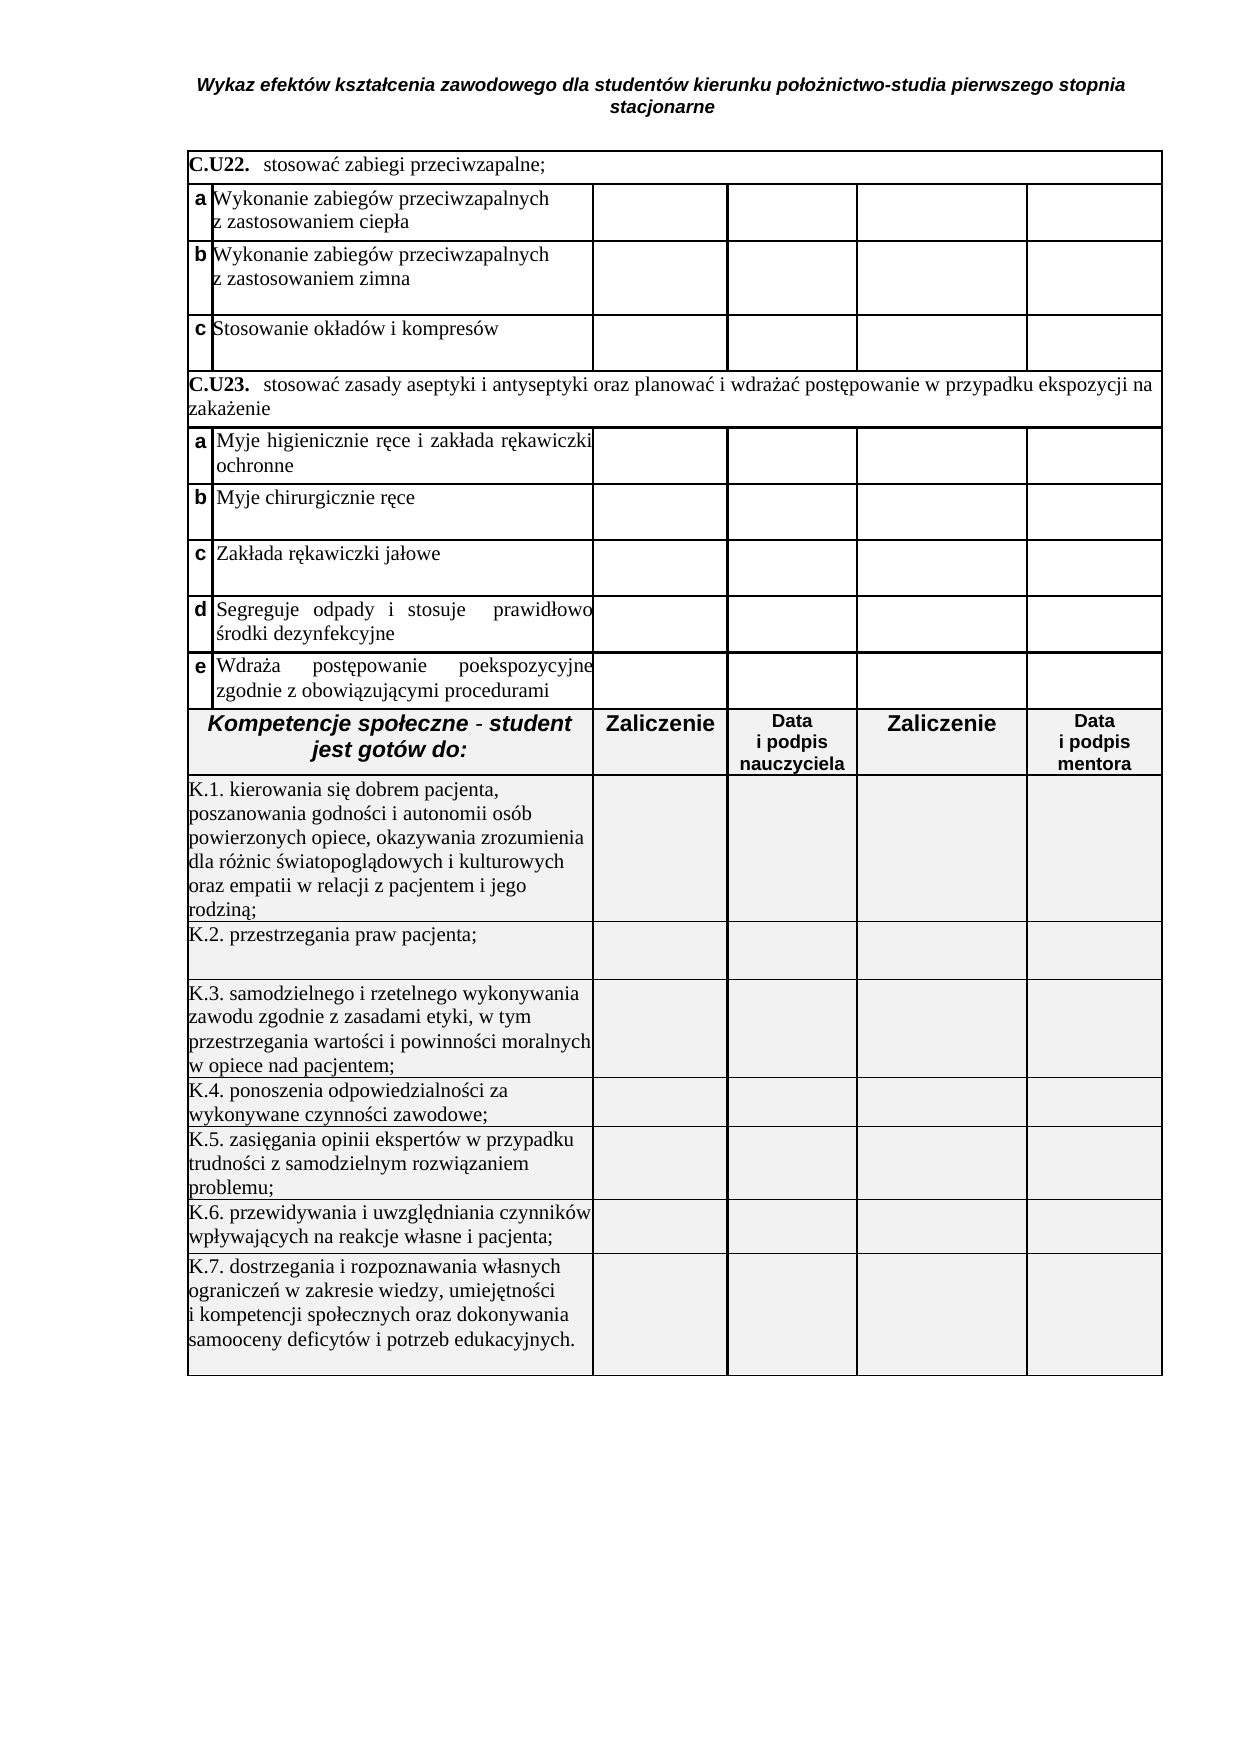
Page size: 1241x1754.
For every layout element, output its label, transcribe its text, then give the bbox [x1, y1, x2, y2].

table_cell [1028, 1254, 1161, 1374]
table_cell [729, 316, 856, 370]
table_cell [594, 541, 726, 595]
table_cell K.2. przestrzegania praw pacjenta; [189, 922, 592, 979]
table_cell Stosowanie okładów i kompresów [214, 316, 592, 370]
table_cell [594, 185, 726, 239]
table_cell [858, 597, 1026, 651]
table_cell a [189, 185, 211, 239]
table_cell [594, 1200, 726, 1253]
table_cell Wykonanie zabiegów przeciwzapalnych z zastosowaniem zimna [214, 242, 592, 314]
table_cell [858, 1078, 1026, 1126]
table_cell [1028, 1200, 1161, 1253]
table_cell Myje chirurgicznie ręce [214, 485, 592, 539]
table_cell [729, 654, 856, 708]
table_cell K.3. samodzielnego i rzetelnego wykonywania zawodu zgodnie z zasadami etyki, w tym przestrzegania wartości i powinności moralnych w opiece nad pacjentem; [189, 980, 592, 1077]
table_cell [1028, 776, 1161, 921]
table_cell [858, 541, 1026, 595]
table_cell [1028, 316, 1161, 370]
table_cell [729, 1078, 856, 1126]
table_cell [729, 541, 856, 595]
table_cell Data i podpis mentora [1028, 710, 1161, 774]
table_cell [1028, 541, 1161, 595]
table_cell [1028, 1078, 1161, 1126]
table_cell Wdraża postępowanie poekspozycyjne zgodnie z obowiązującymi procedurami [214, 654, 592, 708]
table_cell [729, 485, 856, 539]
table_cell [858, 1127, 1026, 1199]
table_cell C.U22. stosować zabiegi przeciwzapalne; [189, 152, 1161, 183]
table_cell [858, 1254, 1026, 1374]
table_cell [729, 1254, 856, 1374]
table_cell [1028, 185, 1161, 239]
table_cell K.7. dostrzegania i rozpoznawania własnych ograniczeń w zakresie wiedzy, umiejętności i kompetencji społecznych oraz dokonywania samooceny deficytów i potrzeb edukacyjnych. [189, 1254, 592, 1374]
table_cell [1028, 485, 1161, 539]
table_cell [1028, 429, 1161, 483]
table_cell [594, 654, 726, 708]
table_cell [594, 597, 726, 651]
table_cell [729, 597, 856, 651]
table_cell [858, 776, 1026, 921]
table_cell d [189, 597, 211, 651]
table_cell [1028, 597, 1161, 651]
table_cell [858, 922, 1026, 979]
table_cell [858, 185, 1026, 239]
table_cell [594, 316, 726, 370]
table_cell K.5. zasięgania opinii ekspertów w przypadku trudności z samodzielnym rozwiązaniem problemu; [189, 1127, 592, 1199]
table_cell [1028, 1127, 1161, 1199]
table_cell [594, 1127, 726, 1199]
table_cell K.4. ponoszenia odpowiedzialności za wykonywane czynności zawodowe; [189, 1078, 592, 1126]
table_cell Zakłada rękawiczki jałowe [214, 541, 592, 595]
table_cell Zaliczenie [594, 710, 726, 774]
table_cell [729, 922, 856, 979]
table_cell [858, 316, 1026, 370]
table_cell [858, 1200, 1026, 1253]
table_cell Segreguje odpady i stosuje prawidłowo środki dezynfekcyjne [214, 597, 592, 651]
table_cell [858, 242, 1026, 314]
table_cell Kompetencje społeczne - student jest gotów do: [189, 710, 592, 774]
table_cell e [189, 654, 211, 708]
table_cell K.6. przewidywania i uwzględniania czynników wpływających na reakcje własne i pacjenta; [189, 1200, 592, 1253]
table_cell [1028, 654, 1161, 708]
table_cell [858, 654, 1026, 708]
table_cell [594, 1078, 726, 1126]
table_cell Wykonanie zabiegów przeciwzapalnych z zastosowaniem ciepła [214, 185, 592, 239]
table_cell [729, 980, 856, 1077]
table_cell [729, 1127, 856, 1199]
table_cell b [189, 242, 211, 314]
table_cell [1028, 980, 1161, 1077]
table_cell [858, 429, 1026, 483]
table_cell [594, 980, 726, 1077]
table_cell [594, 429, 726, 483]
table_cell Myje higienicznie ręce i zakłada rękawiczki ochronne [214, 429, 592, 483]
table_cell [858, 980, 1026, 1077]
table_cell [729, 185, 856, 239]
table_cell [729, 429, 856, 483]
table_cell Data i podpis nauczyciela [729, 710, 856, 774]
table_cell [858, 485, 1026, 539]
table_cell [729, 1200, 856, 1253]
table_cell c [189, 541, 211, 595]
table_cell b [189, 485, 211, 539]
table_cell [594, 1254, 726, 1374]
table_cell [594, 242, 726, 314]
table_cell [1028, 922, 1161, 979]
table_cell [729, 776, 856, 921]
table_cell Zaliczenie [858, 710, 1026, 774]
table_cell [594, 485, 726, 539]
table_cell [729, 242, 856, 314]
table_cell [1028, 242, 1161, 314]
table_cell C.U23. stosować zasady aseptyki i antyseptyki oraz planować i wdrażać postępowanie w przypadku ekspozycji na zakażenie [189, 372, 1161, 426]
table_cell K.1. kierowania się dobrem pacjenta, poszanowania godności i autonomii osób powierzonych opiece, okazywania zrozumienia dla różnic światopoglądowych i kulturowych oraz empatii w relacji z pacjentem i jego rodziną; [189, 776, 592, 921]
table_cell c [189, 316, 211, 370]
table_cell a [189, 429, 211, 483]
table_cell [594, 922, 726, 979]
table_cell [594, 776, 726, 921]
